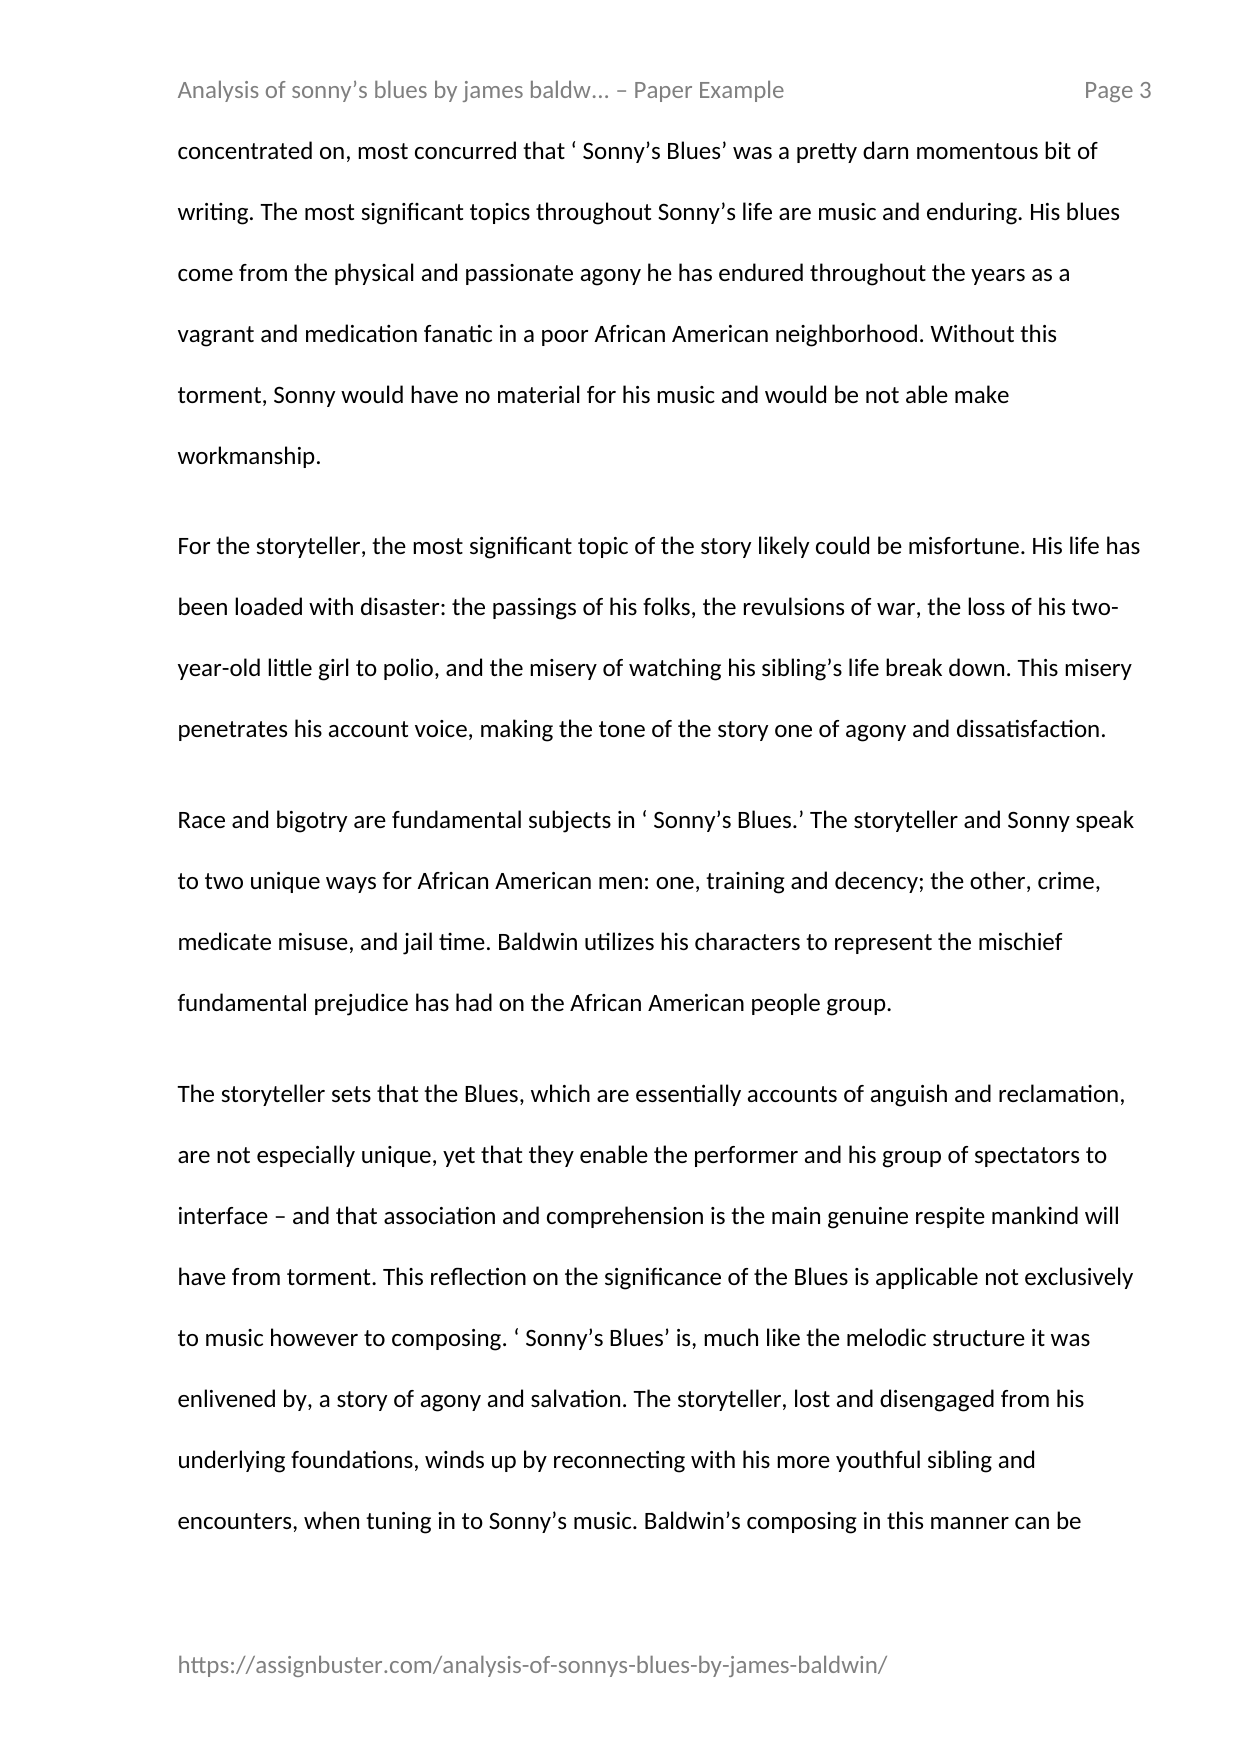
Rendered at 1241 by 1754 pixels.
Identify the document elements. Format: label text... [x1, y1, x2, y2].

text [177, 135, 1152, 471]
text Race and bigotry are fundamental subjects in ‘ Sonny’s Blues.’ The storyteller and Sonny speak to two unique ways for African American men: one, training and decency; the other, crime, medicate misuse, and jail time. Baldwin utilizes his characters to represent the mischief fundamental prejudice has had on the African American people group. [177, 804, 1152, 1018]
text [177, 1078, 1152, 1536]
text For the storyteller, the most significant topic of the story likely could be misfortune. His life has been loaded with disaster: the passings of his folks, the revulsions of war, the loss of his two-year-old little girl to polio, and the misery of watching his sibling’s life break down. This misery penetrates his account voice, making the tone of the story one of agony and dissatisfaction. [177, 531, 1152, 744]
